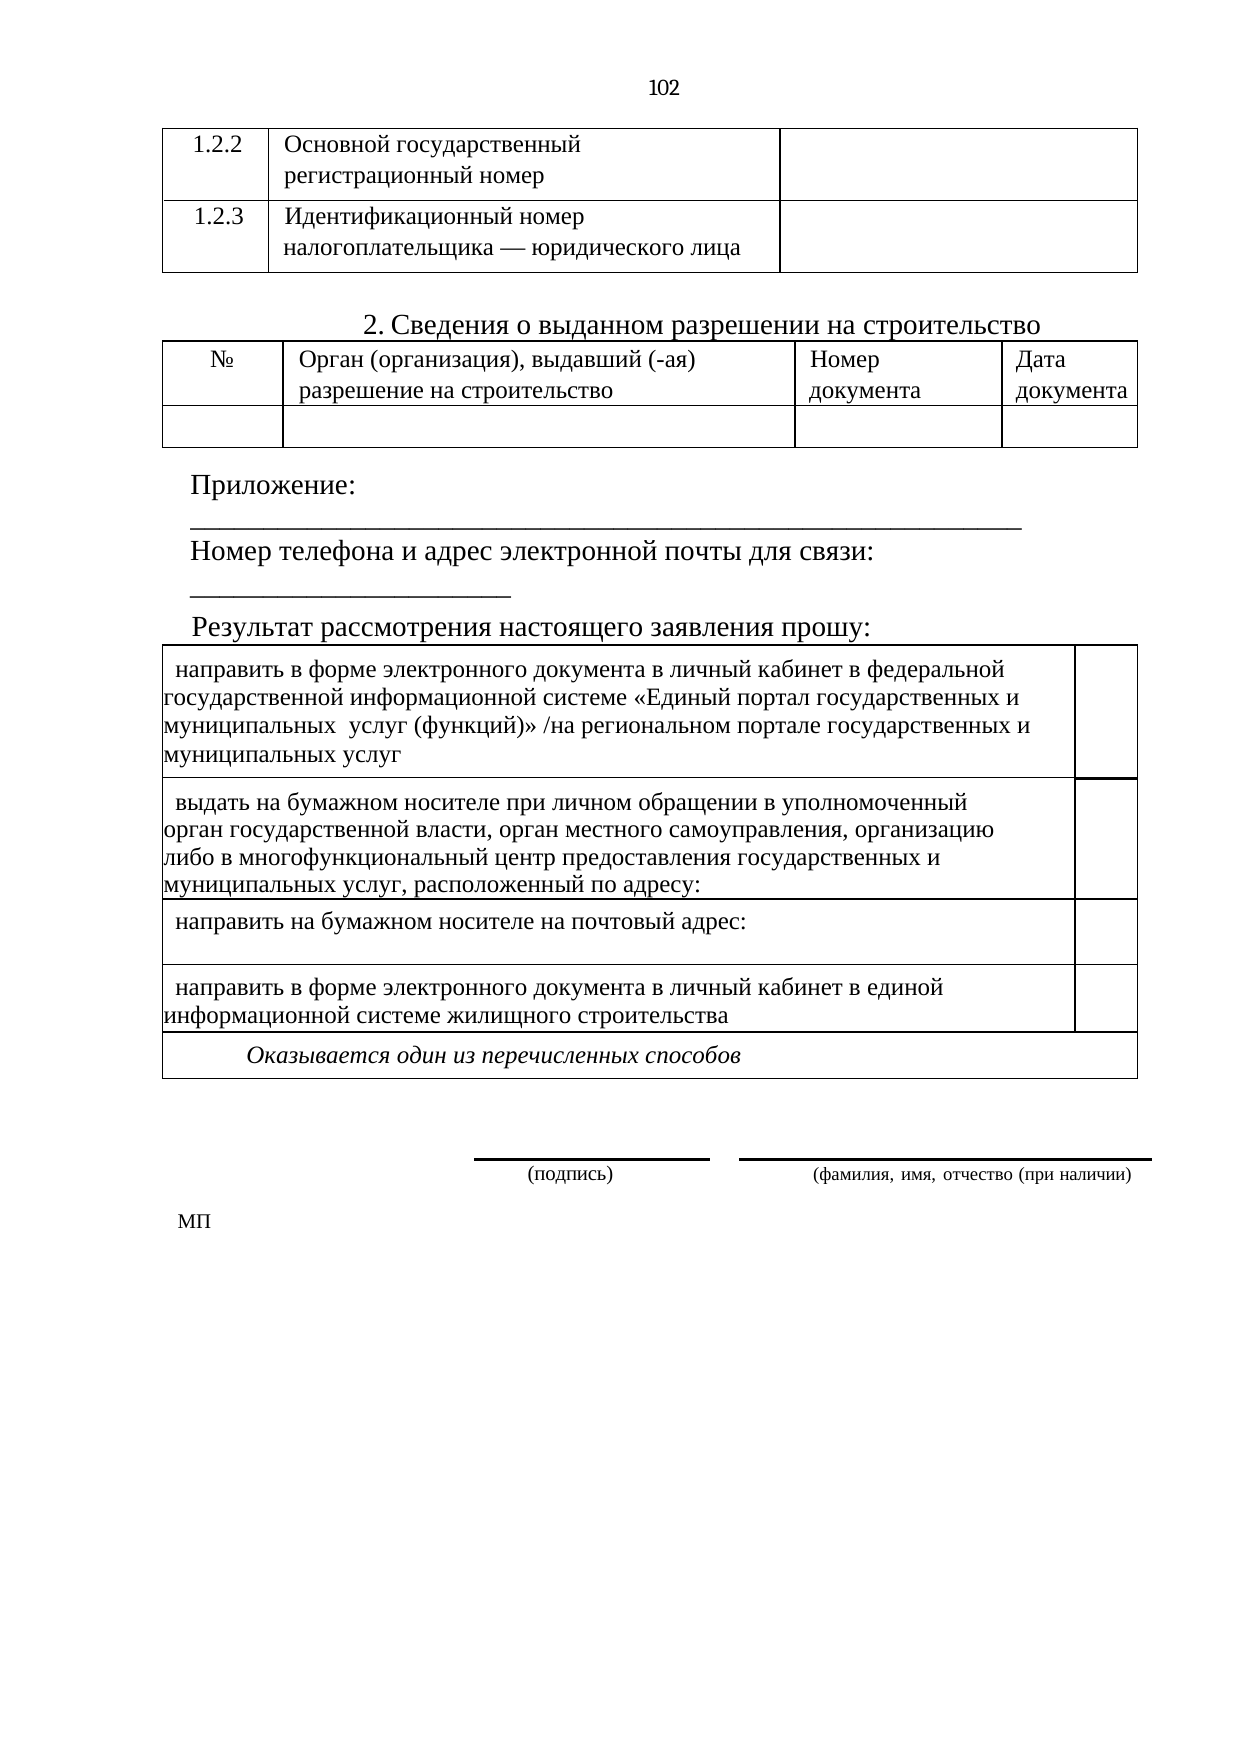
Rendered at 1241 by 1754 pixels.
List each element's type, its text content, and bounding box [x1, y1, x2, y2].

table_cell [284, 406, 794, 446]
text МП [177, 1209, 1152, 1233]
table_header № [163, 342, 282, 405]
table_cell [163, 406, 282, 446]
table_cell [796, 406, 1001, 446]
text (подпись) (фамилия, имя, отчество (при наличии) [472, 1157, 1152, 1185]
table_cell [1003, 406, 1137, 446]
table_cell [781, 201, 1137, 272]
table_header Дата документа [1003, 342, 1137, 405]
table_cell [1076, 900, 1137, 963]
table_header Номер документа [796, 342, 1001, 405]
table_header [1076, 646, 1137, 777]
table_cell 1.2.2 [163, 129, 268, 200]
table_cell [1076, 780, 1137, 898]
text Номер телефона и адрес электронной почты для связи: ______________________ [190, 533, 1152, 601]
table_cell выдать на бумажном носителе при личном обращении в уполномоченный орган государственной власти, орган местного самоуправления, организацию либо в многофункциональный центр предоставления государственных и муниципальных услуг, расположенный по адресу: [163, 778, 1074, 898]
table_header Орган (организация), выдавший (-ая) разрешение на строительство [284, 342, 794, 405]
table_cell Основной государственный регистрационный номер [269, 129, 779, 200]
table_cell Оказывается один из перечисленных способов [163, 1033, 1137, 1077]
table_cell направить в форме электронного документа в личный кабинет в единой информационной системе жилищного строительства [163, 965, 1074, 1031]
table_cell Идентификационный номер налогоплательщика — юридического лица [269, 201, 779, 272]
table_cell направить на бумажном носителе на почтовый адрес: [163, 900, 1074, 963]
list Сведения о выданном разрешении на строительство [363, 307, 1152, 340]
table_cell [1076, 965, 1137, 1031]
table_cell 1.2.3 [163, 201, 268, 272]
text Результат рассмотрения настоящего заявления прошу: [191, 609, 1152, 642]
table_cell [781, 129, 1137, 200]
table_header направить в форме электронного документа в личный кабинет в федеральной государственной информационной системе «Единый портал государственных и муниципальных услуг (функций)» /на региональном портале государственных и муниципальных услуг [163, 646, 1074, 777]
text Приложение: _________________________________________________________ [190, 469, 1152, 533]
